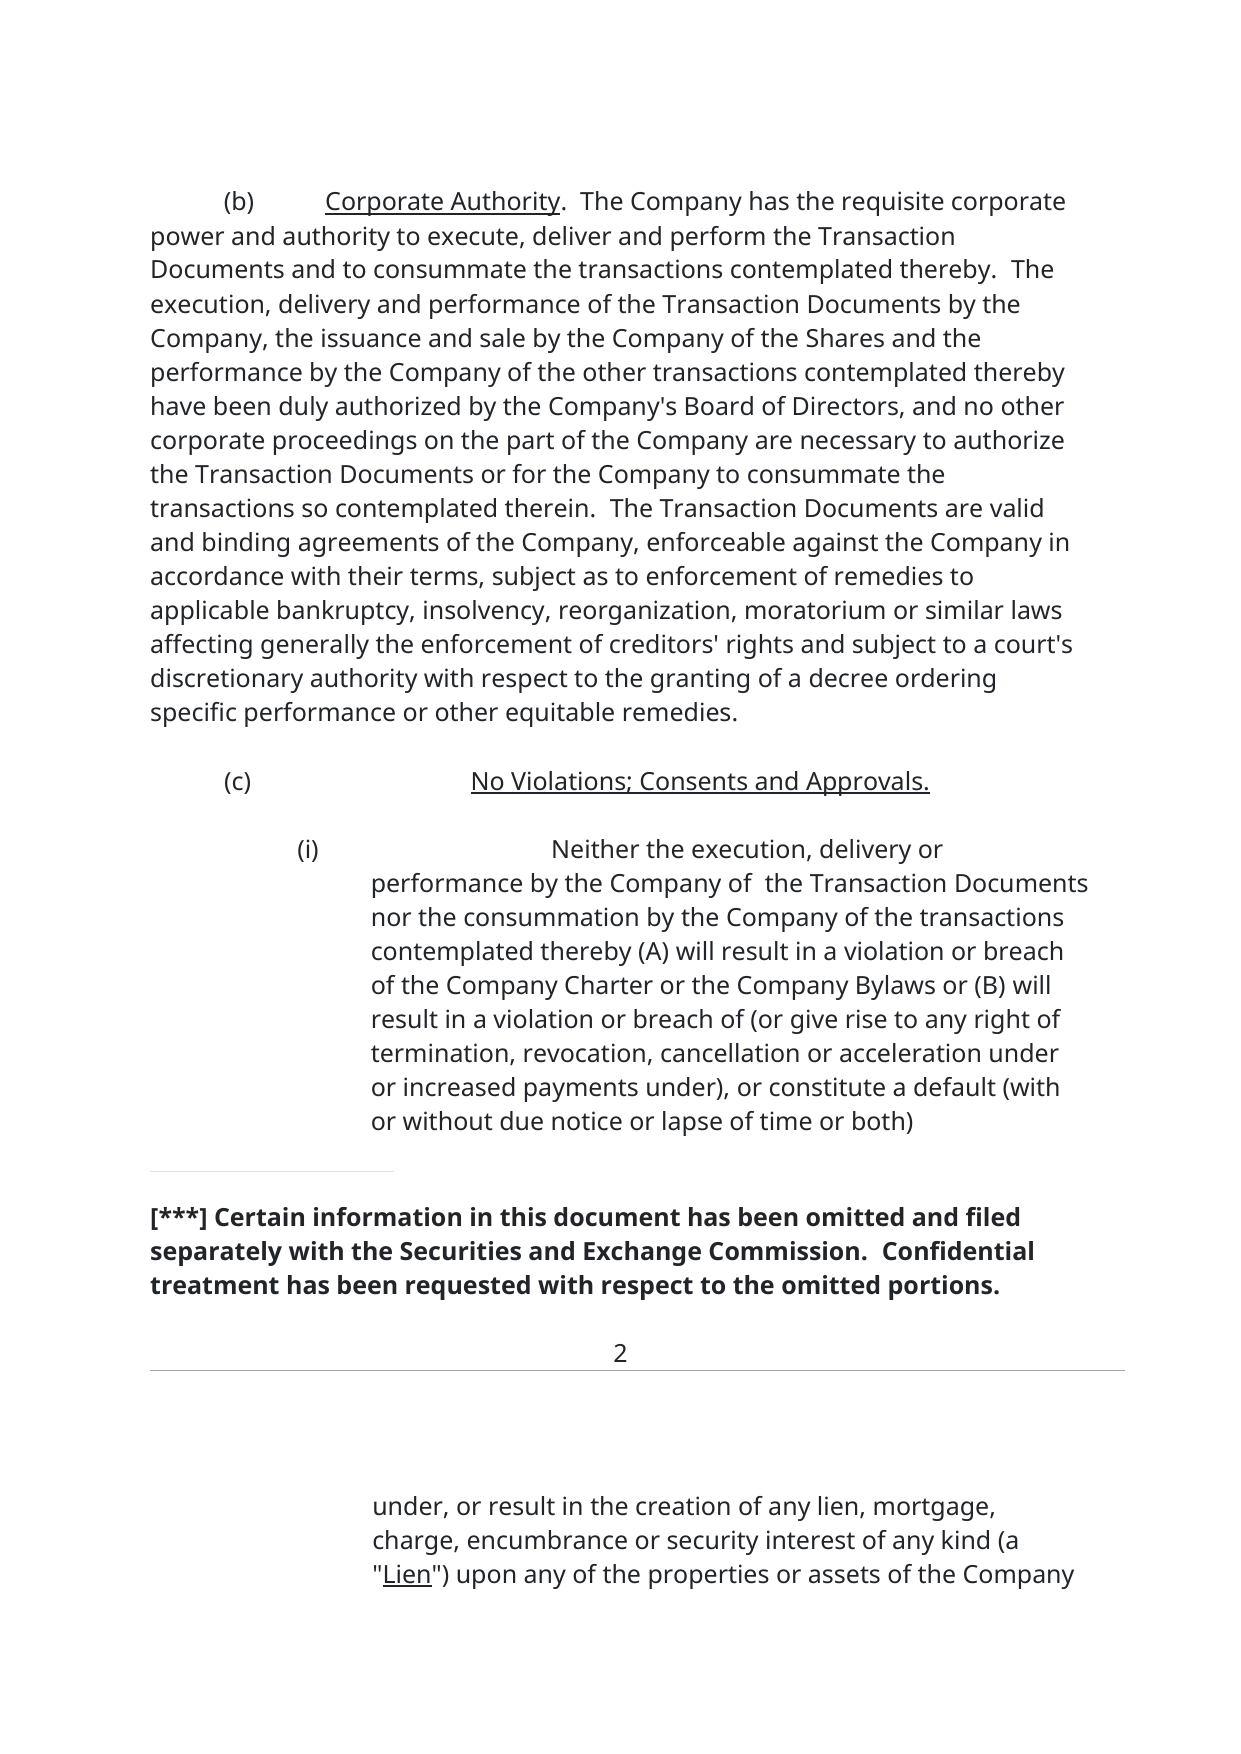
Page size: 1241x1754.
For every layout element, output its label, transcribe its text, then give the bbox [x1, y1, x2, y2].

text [372, 1488, 1090, 1591]
text (b) Corporate Authority. The Company has the requisite corporate power and authority to execute, deliver and perform the Transaction Documents and to consummate the transactions contemplated thereby. The execution, delivery and performance of the Transaction Documents by the Company, the issuance and sale by the Company of the Shares and the performance by the Company of the other transactions contemplated thereby have been duly authorized by the Company's Board of Directors, and no other corporate proceedings on the part of the Company are necessary to authorize the Transaction Documents or for the Company to consummate the transactions so contemplated therein. The Transaction Documents are valid and binding agreements of the Company, enforceable against the Company in accordance with their terms, subject as to enforcement of remedies to applicable bankruptcy, insolvency, reorganization, moratorium or similar laws affecting generally the enforcement of creditors' rights and subject to a court's discretionary authority with respect to the granting of a decree ordering specific performance or other equitable remedies. [150, 184, 1090, 729]
text 2 [150, 1336, 1090, 1370]
text (i) Neither the execution, delivery or performance by the Company of the Transaction Documents nor the consummation by the Company of the transactions contemplated thereby (A) will result in a violation or breach of the Company Charter or the Company Bylaws or (B) will result in a violation or breach of (or give rise to any right of termination, revocation, cancellation or acceleration under or increased payments under), or constitute a default (with or without due notice or lapse of time or both) [297, 831, 1090, 1138]
text [***] Certain information in this document has been omitted and filed separately with the Securities and Exchange Commission. Confidential treatment has been requested with respect to the omitted portions. [150, 1200, 1090, 1302]
text (c) No Violations; Consents and Approvals. [224, 763, 1090, 797]
